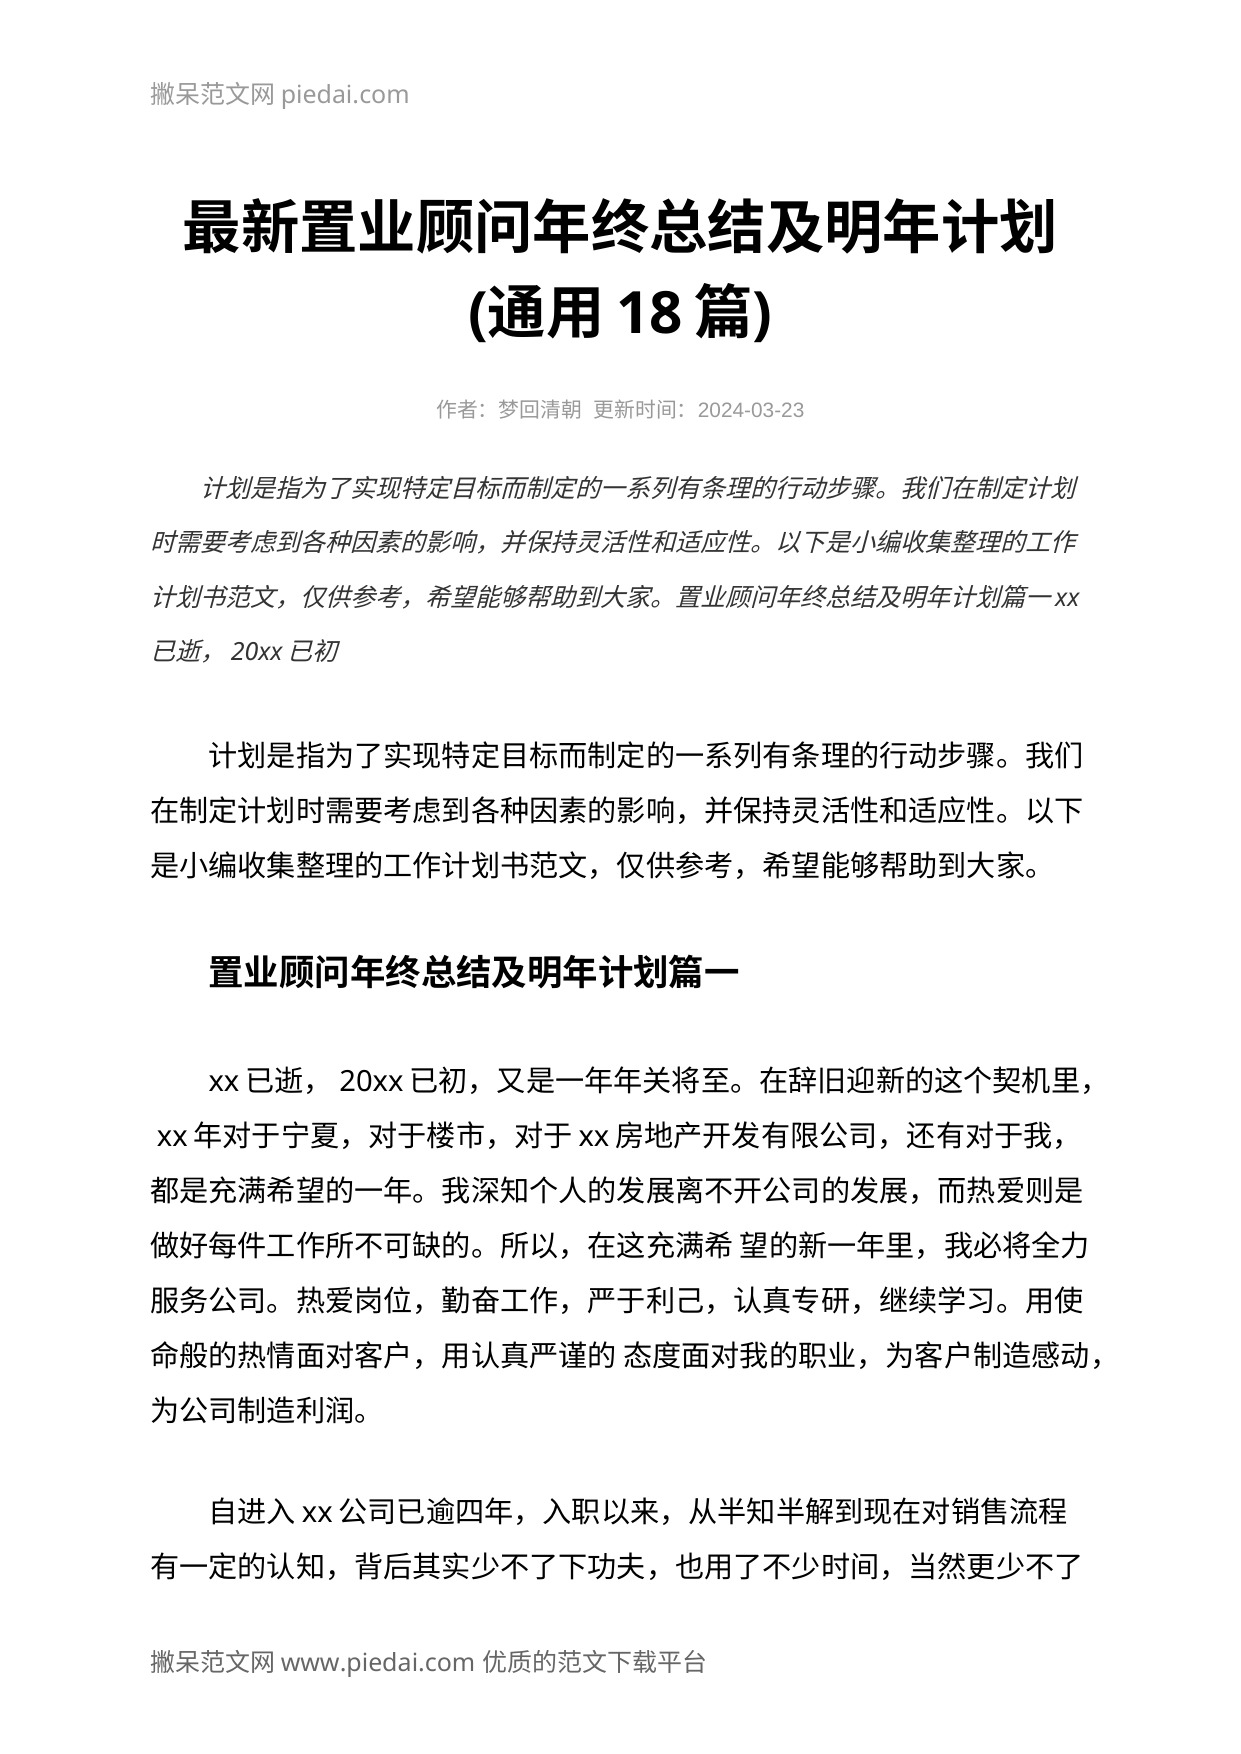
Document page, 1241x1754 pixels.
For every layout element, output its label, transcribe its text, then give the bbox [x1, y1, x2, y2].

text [150, 1489, 1090, 1586]
subtitle 最新置业顾问年终总结及明年计划(通用18篇) [150, 181, 1090, 351]
text 计划是指为了实现特定目标而制定的一系列有条理的行动步骤。我们在制定计划时需要考虑到各种因素的影响，并保持灵活性和适应性。以下是小编收集整理的工作计划书范文，仅供参考，希望能够帮助到大家。 [150, 733, 1090, 885]
text 计划是指为了实现特定目标而制定的一系列有条理的行动步骤。我们在制定计划时需要考虑到各种因素的影响，并保持灵活性和适应性。以下是小编收集整理的工作计划书范文，仅供参考，希望能够帮助到大家。置业顾问年终总结及明年计划篇一xx已逝， 20xx已初 [150, 468, 1090, 668]
text 置业顾问年终总结及明年计划篇一 [150, 944, 1090, 995]
text xx已逝， 20xx已初，又是一年年关将至。在辞旧迎新的这个契机里， xx年对于宁夏，对于楼市，对于xx房地产开发有限公司，还有对于我，都是充满希望的一年。我深知个人的发展离不开公司的发展，而热爱则是做好每件工作所不可缺的。所以，在这充满希 望的新一年里，我必将全力服务公司。热爱岗位，勤奋工作，严于利己，认真专研，继续学习。用使命般的热情面对客户，用认真严谨的 态度面对我的职业，为客户制造感动，为公司制造利润。 [150, 1058, 1090, 1429]
text 作者：梦回清朝 更新时间：2024-03-23 [150, 397, 1090, 421]
